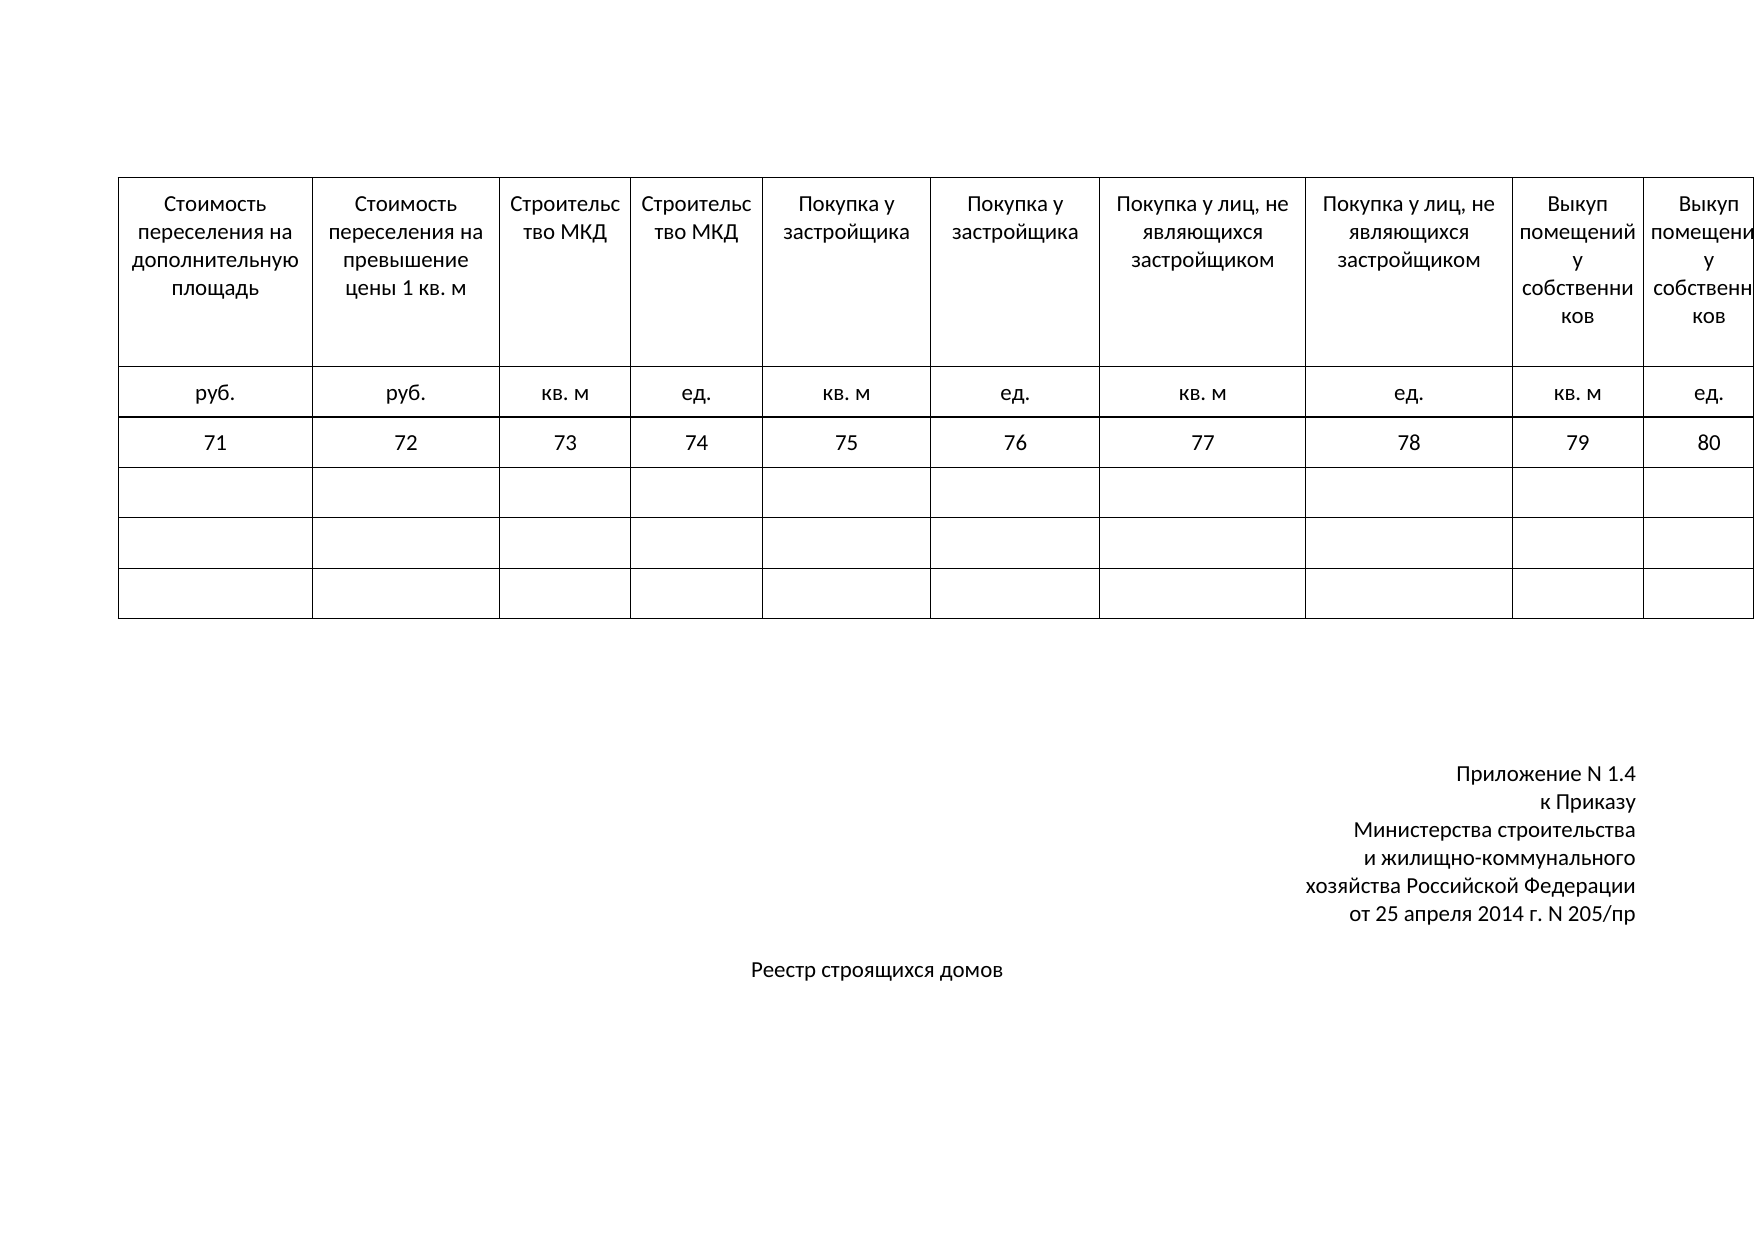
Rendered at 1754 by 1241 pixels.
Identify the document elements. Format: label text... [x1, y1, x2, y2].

table_cell [1513, 468, 1643, 517]
table_cell [631, 569, 762, 618]
table_cell [1306, 468, 1512, 517]
table_cell [500, 468, 630, 517]
table_cell [931, 468, 1099, 517]
table_cell 79 [1513, 418, 1643, 467]
text от 25 апреля 2014 г. N 205/пр [118, 899, 1636, 927]
text Министерства строительства [118, 815, 1636, 843]
table_header Покупка у лиц, не являющихся застройщиком [1100, 178, 1305, 366]
table_header Покупка у застройщика [931, 178, 1099, 366]
table_cell 77 [1100, 418, 1305, 467]
table_cell 78 [1306, 418, 1512, 467]
text к Приказу [118, 787, 1636, 815]
table_cell 76 [931, 418, 1099, 467]
table_cell 80 [1644, 418, 1753, 467]
table_cell [1513, 518, 1643, 567]
table_cell [313, 569, 499, 618]
table_cell [763, 468, 930, 517]
text Реестр строящихся домов [118, 955, 1636, 983]
table_cell [313, 518, 499, 567]
table_cell кв. м [763, 367, 930, 416]
table_cell [1100, 518, 1305, 567]
table_header Выкуп помещений у собственников [1513, 178, 1643, 366]
table_cell [1644, 468, 1753, 517]
table_cell ед. [631, 367, 762, 416]
table_cell руб. [313, 367, 499, 416]
table_cell [931, 569, 1099, 618]
table_cell 73 [500, 418, 630, 467]
table_cell кв. м [1513, 367, 1643, 416]
table_cell ед. [1306, 367, 1512, 416]
text и жилищно-коммунального [118, 843, 1636, 871]
table_cell [313, 468, 499, 517]
table_header Покупка у лиц, не являющихся застройщиком [1306, 178, 1512, 366]
table_header Стоимость переселения на превышение цены 1 кв. м [313, 178, 499, 366]
table_header Строительство МКД [631, 178, 762, 366]
table_cell [1100, 468, 1305, 517]
table_cell кв. м [1100, 367, 1305, 416]
table_cell [1100, 569, 1305, 618]
table_cell 74 [631, 418, 762, 467]
table_header Стоимость переселения на дополнительную площадь [119, 178, 312, 366]
table_cell [119, 569, 312, 618]
table_cell [500, 569, 630, 618]
table_cell [763, 518, 930, 567]
table_cell 71 [119, 418, 312, 467]
table_header Строительство МКД [500, 178, 630, 366]
table_cell [631, 518, 762, 567]
table_cell [1306, 569, 1512, 618]
text Приложение N 1.4 [118, 759, 1636, 787]
table_cell [119, 518, 312, 567]
table_cell руб. [119, 367, 312, 416]
table_cell [500, 518, 630, 567]
table_cell [1306, 518, 1512, 567]
table_cell [931, 518, 1099, 567]
table_cell [1644, 518, 1753, 567]
table_cell [1644, 569, 1753, 618]
table_cell [763, 569, 930, 618]
table_header Покупка у застройщика [763, 178, 930, 366]
text хозяйства Российской Федерации [118, 871, 1636, 899]
table_cell [631, 468, 762, 517]
table_header Выкуп помещений у собственников [1644, 178, 1753, 366]
table_cell ед. [931, 367, 1099, 416]
table_cell 72 [313, 418, 499, 467]
table_cell кв. м [500, 367, 630, 416]
table_cell [1513, 569, 1643, 618]
table_cell 75 [763, 418, 930, 467]
table_cell [119, 468, 312, 517]
table_cell ед. [1644, 367, 1753, 416]
